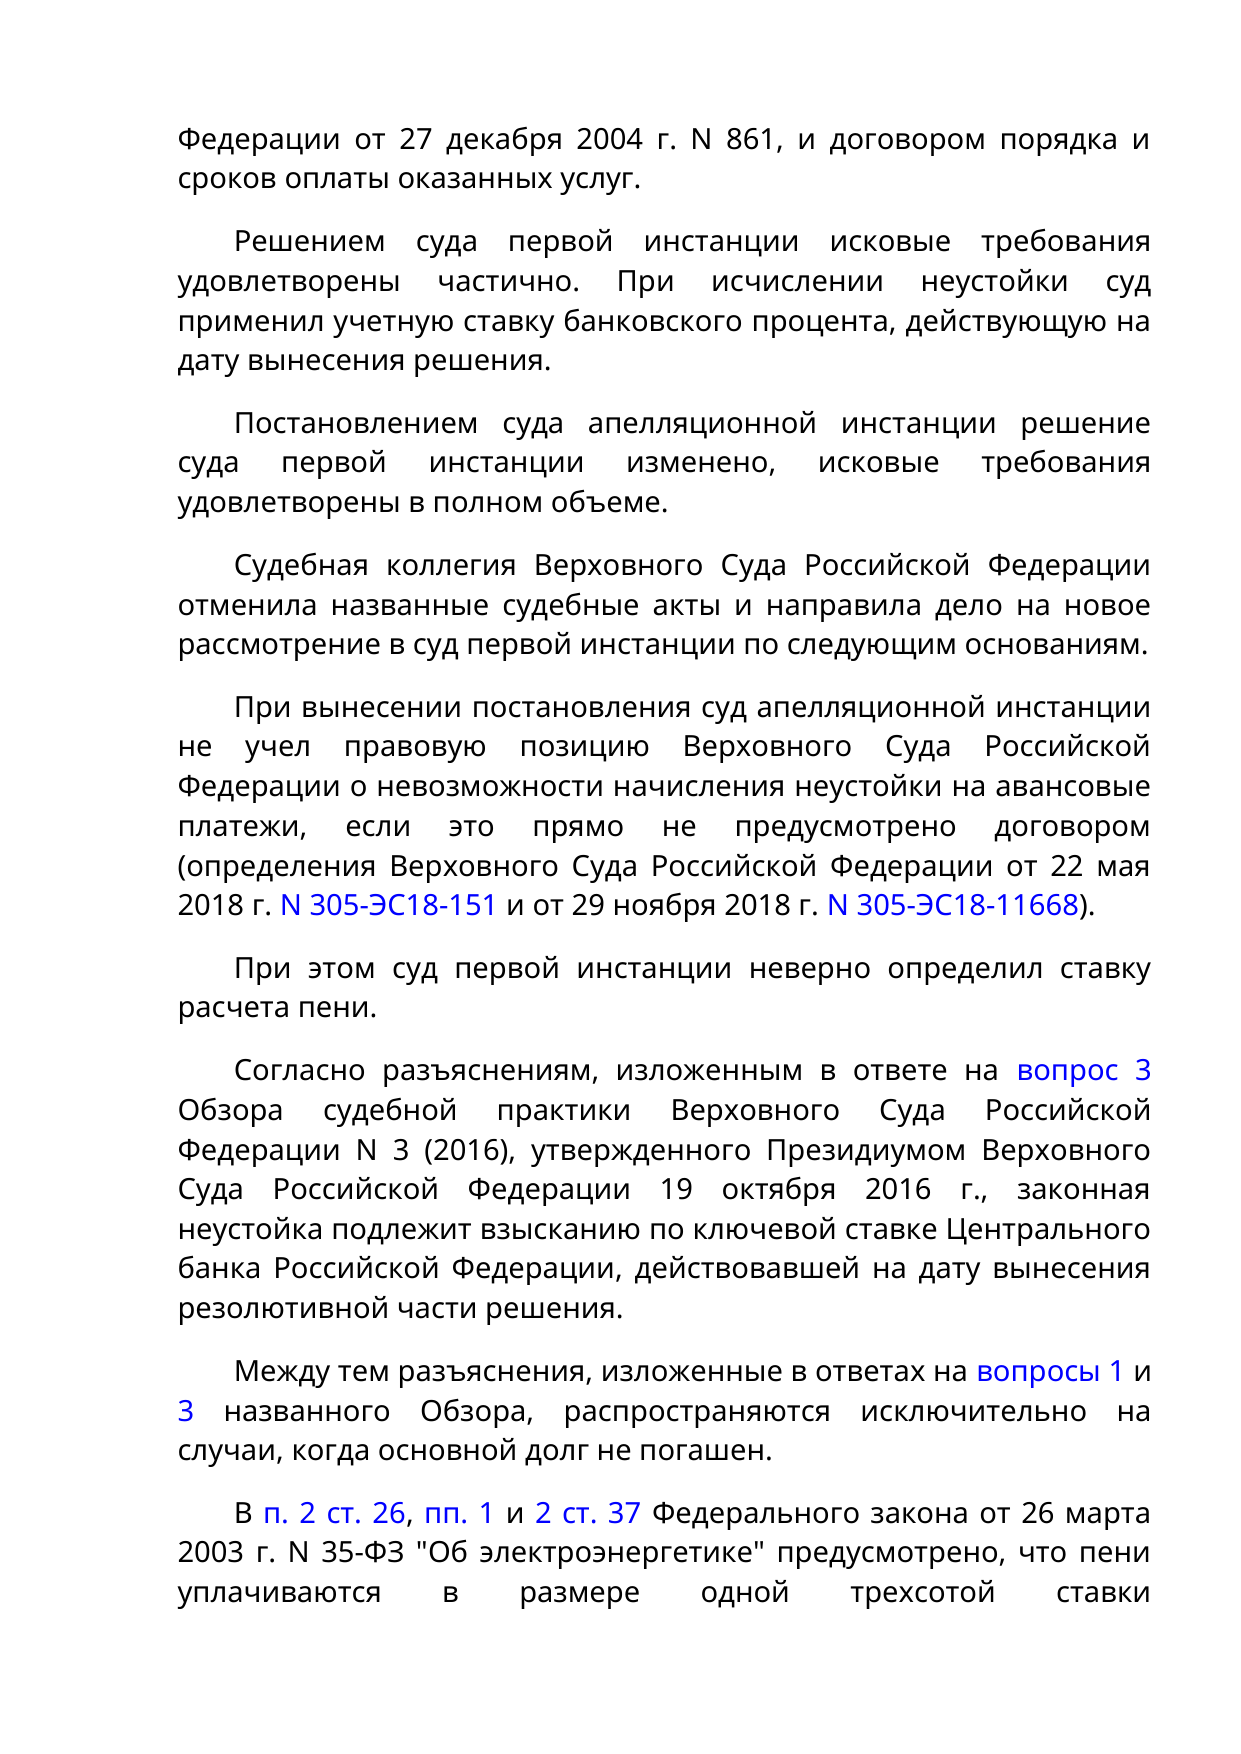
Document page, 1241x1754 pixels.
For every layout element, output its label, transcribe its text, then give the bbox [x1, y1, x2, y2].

text Согласно разъяснениям, изложенным в ответе на вопрос 3 Обзора судебной практики Верховного Суда Российской Федерации N 3 (2016), утвержденного Президиумом Верховного Суда Российской Федерации 19 октября 2016 г., законная неустойка подлежит взысканию по ключевой ставке Центрального банка Российской Федерации, действовавшей на дату вынесения резолютивной части решения. [177, 1049, 1152, 1327]
text Решением суда первой инстанции исковые требования удовлетворены частично. При исчислении неустойки суд применил учетную ставку банковского процента, действующую на дату вынесения решения. [177, 220, 1152, 379]
text При вынесении постановления суд апелляционной инстанции не учел правовую позицию Верховного Суда Российской Федерации о невозможности начисления неустойки на авансовые платежи, если это прямо не предусмотрено договором (определения Верховного Суда Российской Федерации от 22 мая 2018 г. N 305-ЭС18-151 и от 29 ноября 2018 г. N 305-ЭС18-11668). [177, 686, 1152, 924]
text Судебная коллегия Верховного Суда Российской Федерации отменила названные судебные акты и направила дело на новое рассмотрение в суд первой инстанции по следующим основаниям. [177, 544, 1152, 663]
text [177, 118, 1152, 197]
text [177, 1492, 1152, 1611]
text Постановлением суда апелляционной инстанции решение суда первой инстанции изменено, исковые требования удовлетворены в полном объеме. [177, 402, 1152, 521]
text Между тем разъяснения, изложенные в ответах на вопросы 1 и 3 названного Обзора, распространяются исключительно на случаи, когда основной долг не погашен. [177, 1350, 1152, 1469]
text При этом суд первой инстанции неверно определил ставку расчета пени. [177, 947, 1152, 1026]
